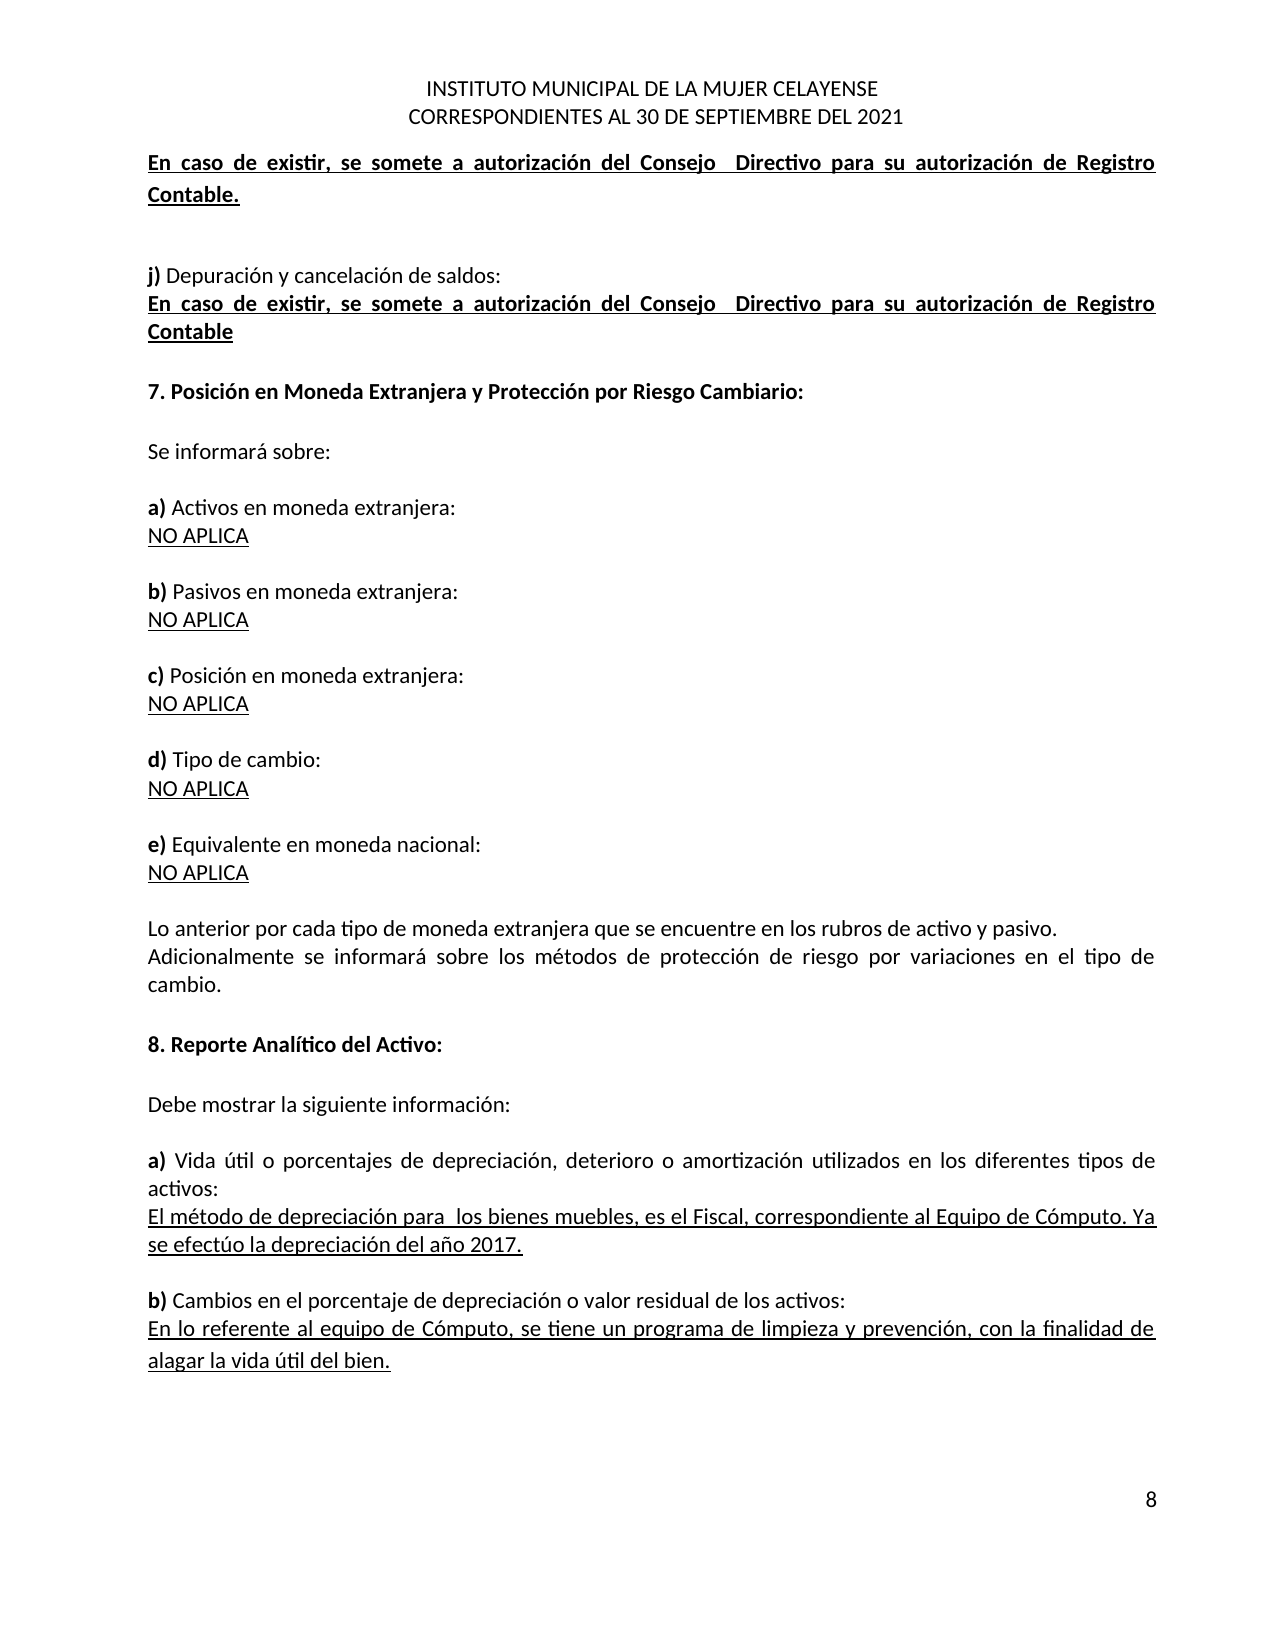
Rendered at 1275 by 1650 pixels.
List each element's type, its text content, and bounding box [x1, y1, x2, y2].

text j) Depuración y cancelación de saldos: [148, 261, 1157, 289]
text NO APLICA [148, 521, 1157, 549]
text c) Posición en moneda extranjera: [148, 662, 1157, 689]
subtitle 7. Posición en Moneda Extranjera y Protección por Riesgo Cambiario: [148, 377, 1157, 405]
text a) Activos en moneda extranjera: [148, 493, 1157, 521]
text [148, 148, 1157, 208]
text Se informará sobre: [148, 437, 1157, 465]
text El método de depreciación para los bienes muebles, es el Fiscal, correspondiente al Equipo de Cómputo. Ya se efectúo la depreciación del año 2017. [148, 1202, 1157, 1226]
text Debe mostrar la siguiente información: [148, 1090, 1157, 1118]
text El método de depreciación para los bienes muebles, es el Fiscal, correspondiente al Equipo de Cómputo. Ya se efectúo la depreciación del año 2017. [148, 1228, 1157, 1258]
text d) Tipo de cambio: [148, 746, 1157, 774]
subtitle 8. Reporte Analítico del Activo: [148, 1030, 1157, 1058]
text En caso de existir, se somete a autorización del Consejo Directivo para su autorización de Registro Contable [148, 289, 1157, 345]
text b) Pasivos en moneda extranjera: [148, 577, 1157, 606]
text Lo anterior por cada tipo de moneda extranjera que se encuentre en los rubros de activo y pasivo. [148, 914, 1157, 942]
text NO APLICA [148, 774, 1157, 802]
text e) Equivalente en moneda nacional: [148, 830, 1157, 858]
text NO APLICA [148, 858, 1157, 886]
text b) Cambios en el porcentaje de depreciación o valor residual de los activos: [148, 1286, 1157, 1314]
text En lo referente al equipo de Cómputo, se tiene un programa de limpieza y prevención, con la finalidad de alagar la vida útil del bien. [148, 1314, 1157, 1374]
text Adicionalmente se informará sobre los métodos de protección de riesgo por variaciones en el tipo de cambio. [148, 942, 1157, 998]
text a) Vida útil o porcentajes de depreciación, deterioro o amortización utilizados en los diferentes tipos de activos: [148, 1146, 1157, 1202]
text NO APLICA [148, 689, 1157, 718]
text NO APLICA [148, 606, 1157, 633]
